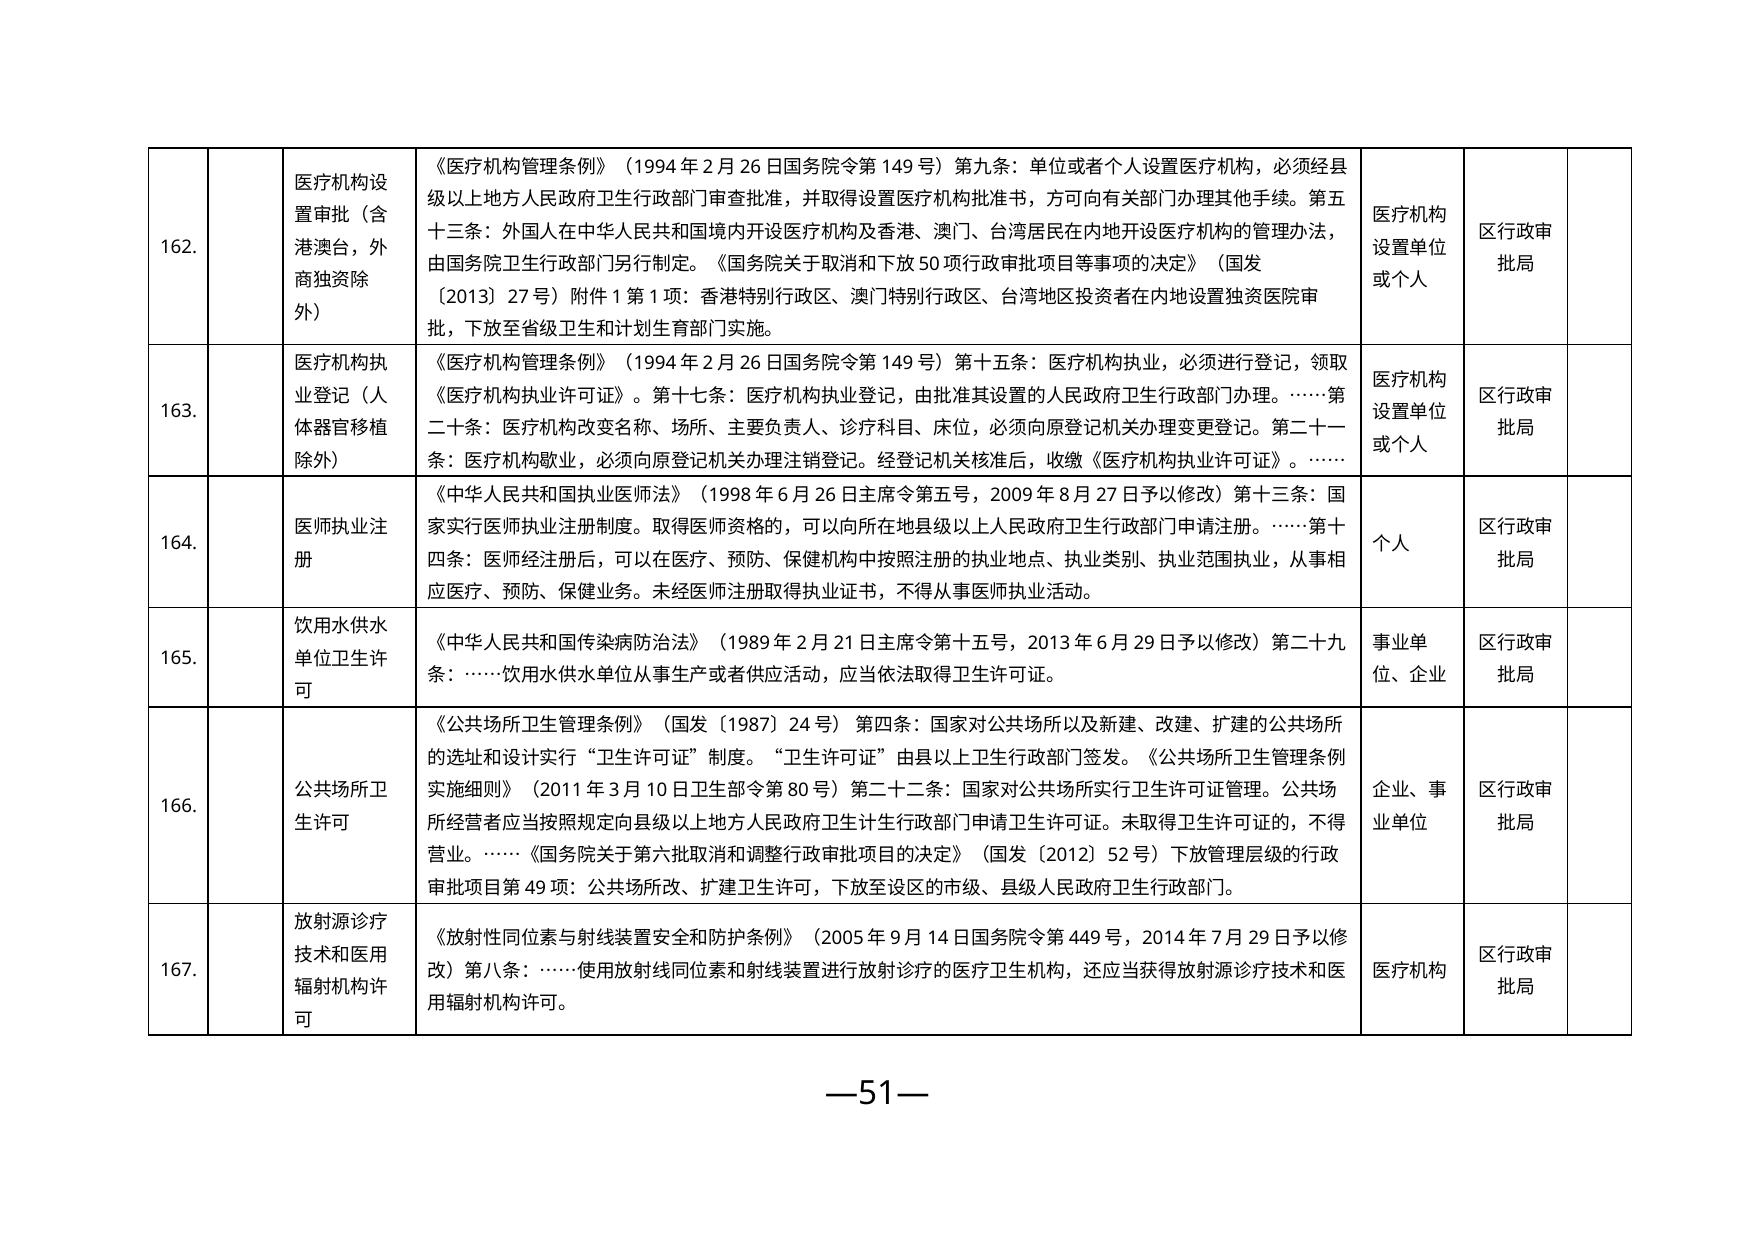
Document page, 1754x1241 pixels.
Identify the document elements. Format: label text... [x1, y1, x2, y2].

table_cell [209, 477, 282, 607]
table_cell 《公共场所卫生管理条例》（国发〔1987〕24号） 第四条：国家对公共场所以及新建、改建、扩建的公共场所的选址和设计实行“卫生许可证”制度。“卫生许可证”由县以上卫生行政部门签发。《公共场所卫生管理条例实施细则》（2011年3月10日卫生部令第80号）第二十二条：国家对公共场所实行卫生许可证管理。公共场所经营者应当按照规定向县级以上地方人民政府卫生计生行政部门申请卫生许可证。未取得卫生许可证的，不得营业。……《国务院关于第六批取消和调整行政审批项目的决定》（国发〔2012〕52号）下放管理层级的行政审批项目第49项：公共场所改、扩建卫生许可，下放至设区的市级、县级人民政府卫生行政部门。 [417, 708, 1360, 902]
table_cell 《医疗机构管理条例》（1994年2月26日国务院令第149号）第十五条：医疗机构执业，必须进行登记，领取《医疗机构执业许可证》。第十七条：医疗机构执业登记，由批准其设置的人民政府卫生行政部门办理。……第二十条：医疗机构改变名称、场所、主要负责人、诊疗科目、床位，必须向原登记机关办理变更登记。第二十一条：医疗机构歇业，必须向原登记机关办理注销登记。经登记机关核准后，收缴《医疗机构执业许可证》。…… [417, 345, 1360, 475]
table_cell 企业、事业单位 [1362, 708, 1463, 902]
table_cell 医师执业注册 [284, 477, 415, 607]
table_cell 饮用水供水单位卫生许可 [284, 608, 415, 706]
table_cell [209, 904, 282, 1034]
table_cell 医疗机构设置单位或个人 [1362, 149, 1463, 344]
table_cell [149, 708, 207, 902]
table_cell [1568, 477, 1631, 607]
table_cell 《医疗机构管理条例》（1994年2月26日国务院令第149号）第九条：单位或者个人设置医疗机构，必须经县级以上地方人民政府卫生行政部门审查批准，并取得设置医疗机构批准书，方可向有关部门办理其他手续。第五十三条：外国人在中华人民共和国境内开设医疗机构及香港、澳门、台湾居民在内地开设医疗机构的管理办法，由国务院卫生行政部门另行制定。《国务院关于取消和下放50项行政审批项目等事项的决定》（国发〔2013〕27号）附件1第1项：香港特别行政区、澳门特别行政区、台湾地区投资者在内地设置独资医院审批，下放至省级卫生和计划生育部门实施。 [417, 149, 1360, 344]
table_cell [1568, 904, 1631, 1034]
table_cell 《中华人民共和国传染病防治法》（1989年2月21日主席令第十五号，2013年6月29日予以修改）第二十九条：……饮用水供水单位从事生产或者供应活动，应当依法取得卫生许可证。 [417, 608, 1360, 706]
table_cell [209, 345, 282, 475]
table_cell 区行政审批局 [1465, 608, 1567, 706]
table_cell 区行政审批局 [1465, 149, 1567, 344]
table_cell 区行政审批局 [1465, 477, 1567, 607]
table_cell [1568, 345, 1631, 475]
table_cell 区行政审批局 [1465, 708, 1567, 902]
table_cell 事业单位、企业 [1362, 608, 1463, 706]
table_cell 放射源诊疗技术和医用辐射机构许可 [284, 904, 415, 1034]
table_cell [149, 149, 207, 344]
table_cell [209, 149, 282, 344]
table_cell 公共场所卫生许可 [284, 708, 415, 902]
table_cell [1568, 608, 1631, 706]
table_cell [149, 904, 207, 1034]
table_cell [149, 477, 207, 607]
table_cell [1568, 708, 1631, 902]
table_cell [209, 608, 282, 706]
table_cell 医疗机构设置审批（含港澳台，外商独资除外） [284, 149, 415, 344]
table_cell 医疗机构 [1362, 904, 1463, 1034]
table_cell [149, 345, 207, 475]
table_cell 《放射性同位素与射线装置安全和防护条例》（2005年9月14日国务院令第449号，2014年7月29日予以修改）第八条：……使用放射线同位素和射线装置进行放射诊疗的医疗卫生机构，还应当获得放射源诊疗技术和医用辐射机构许可。 [417, 904, 1360, 1034]
table_cell 《中华人民共和国执业医师法》（1998年6月26日主席令第五号，2009年8月27日予以修改）第十三条：国家实行医师执业注册制度。取得医师资格的，可以向所在地县级以上人民政府卫生行政部门申请注册。……第十四条：医师经注册后，可以在医疗、预防、保健机构中按照注册的执业地点、执业类别、执业范围执业，从事相应医疗、预防、保健业务。未经医师注册取得执业证书，不得从事医师执业活动。 [417, 477, 1360, 607]
table_cell 区行政审批局 [1465, 345, 1567, 475]
table_cell 区行政审批局 [1465, 904, 1567, 1034]
table_cell 医疗机构执业登记（人体器官移植除外） [284, 345, 415, 475]
table_cell 医疗机构设置单位或个人 [1362, 345, 1463, 475]
table_cell [149, 608, 207, 706]
table_cell 个人 [1362, 477, 1463, 607]
table_cell [209, 708, 282, 902]
table_cell [1568, 149, 1631, 344]
